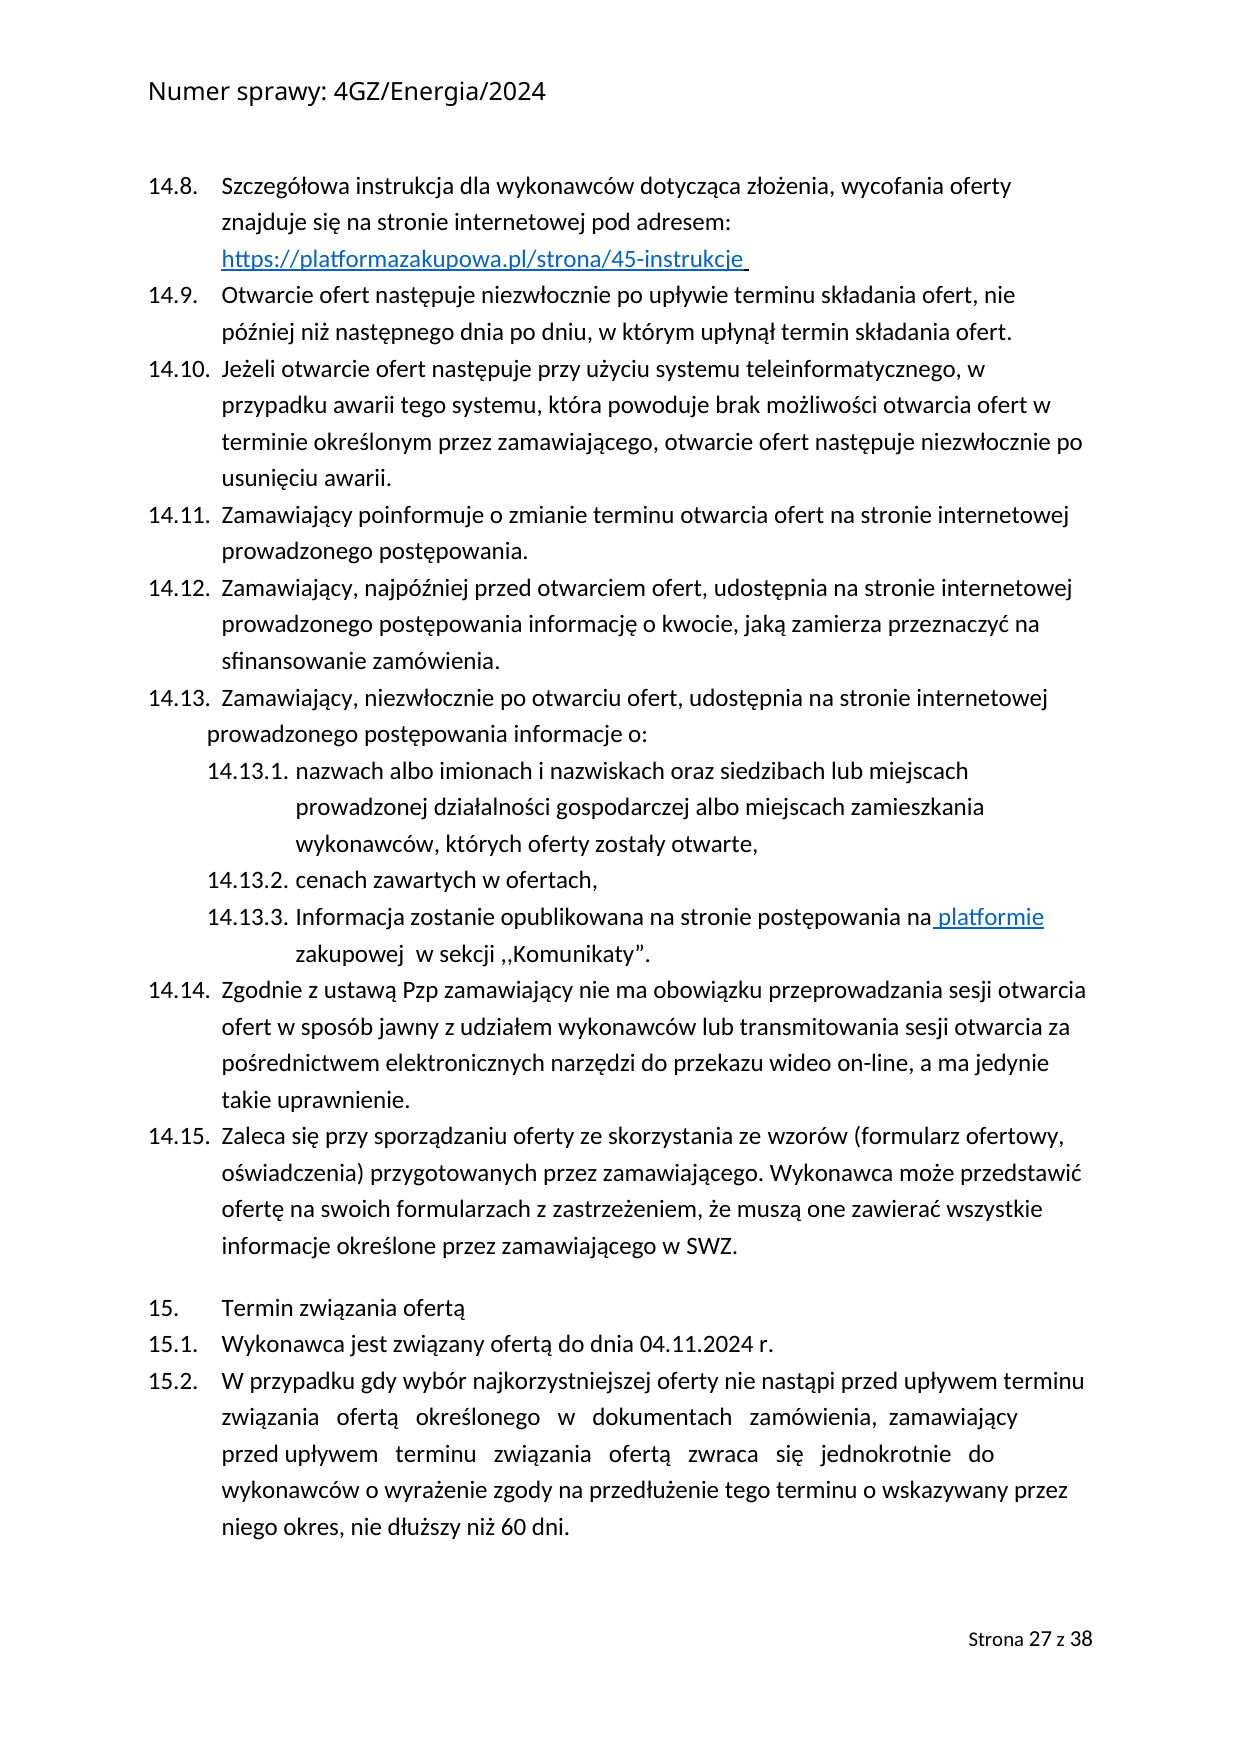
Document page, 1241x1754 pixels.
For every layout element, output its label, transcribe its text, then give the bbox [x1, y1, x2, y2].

list Zaleca się przy sporządzaniu oferty ze skorzystania ze wzorów (formularz ofertowy, oświadczenia) przygotowanych przez zamawiającego. Wykonawca może przedstawić ofertę na swoich formularzach z zastrzeżeniem, że muszą one zawierać wszystkie informacje określone przez zamawiającego w SWZ. [148, 1121, 1093, 1261]
subtitle Termin związania ofertą [148, 1292, 1093, 1322]
list Zgodnie z ustawą Pzp zamawiający nie ma obowiązku przeprowadzania sesji otwarcia ofert w sposób jawny z udziałem wykonawców lub transmitowania sesji otwarcia za pośrednictwem elektronicznych narzędzi do przekazu wideo on-line, a ma jedynie takie uprawnienie. [148, 974, 1093, 1114]
list Zamawiający poinformuje o zmianie terminu otwarcia ofert na stronie internetowej prowadzonego postępowania. [148, 499, 1093, 566]
list Zamawiający, niezwłocznie po otwarciu ofert, udostępnia na stronie internetowej prowadzonego postępowania informacje o: [148, 682, 1093, 749]
list Otwarcie ofert następuje niezwłocznie po upływie terminu składania ofert, nie później niż następnego dnia po dniu, w którym upłynął termin składania ofert. [148, 279, 1093, 347]
list Szczegółowa instrukcja dla wykonawców dotycząca złożenia, wycofania oferty znajduje się na stronie internetowej pod adresem: https://platformazakupowa.pl/strona/45-instrukcje [148, 170, 1093, 273]
list W przypadku gdy wybór najkorzystniejszej oferty nie nastąpi przed upływem terminu związania ofertą określonego w dokumentach zamówienia, zamawiający przed upływem terminu związania ofertą zwraca się jednokrotnie do wykonawców o wyrażenie zgody na przedłużenie tego terminu o wskazywany przez niego okres, nie dłuższy niż 60 dni. [148, 1365, 1093, 1542]
list nazwach albo imionach i nazwiskach oraz siedzibach lub miejscach prowadzonej działalności gospodarczej albo miejscach zamieszkania wykonawców, których oferty zostały otwarte, [207, 755, 1093, 858]
list Wykonawca jest związany ofertą do dnia 04.11.2024 r. [148, 1328, 1093, 1359]
list Zamawiający, najpóźniej przed otwarciem ofert, udostępnia na stronie internetowej prowadzonego postępowania informację o kwocie, jaką zamierza przeznaczyć na sfinansowanie zamówienia. [148, 572, 1093, 676]
list cenach zawartych w ofertach, [207, 864, 1093, 895]
list Informacja zostanie opublikowana na stronie postępowania na platformie zakupowej w sekcji ,,Komunikaty”. [207, 901, 1093, 968]
list Jeżeli otwarcie ofert następuje przy użyciu systemu teleinformatycznego, w przypadku awarii tego systemu, która powoduje brak możliwości otwarcia ofert w terminie określonym przez zamawiającego, otwarcie ofert następuje niezwłocznie po usunięciu awarii. [148, 353, 1093, 493]
